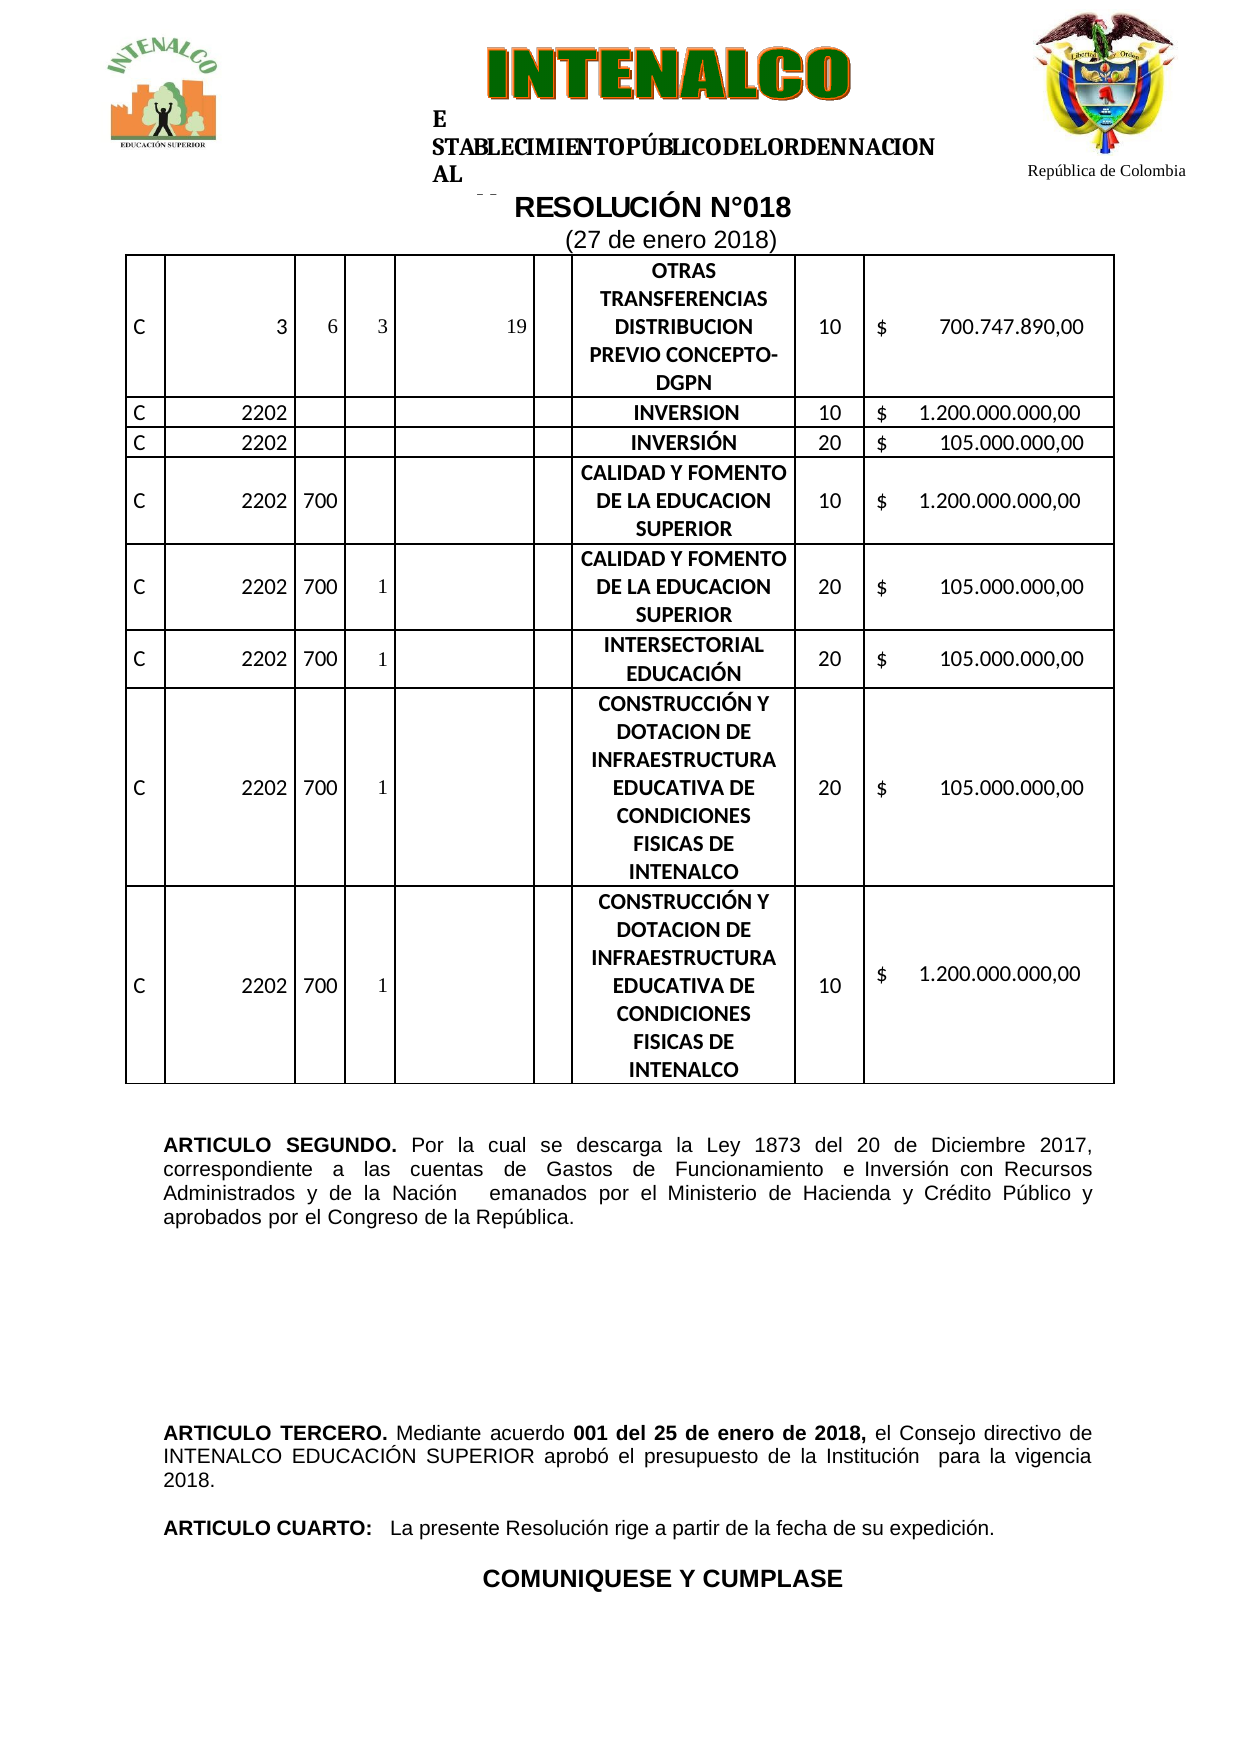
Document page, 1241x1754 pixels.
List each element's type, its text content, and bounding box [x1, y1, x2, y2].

table_cell [535, 631, 571, 687]
table_cell 700 [296, 887, 344, 1083]
picture [90, 29, 234, 150]
table_cell 2202 [166, 631, 294, 687]
table_cell 10 [796, 398, 863, 426]
table_cell [396, 458, 533, 542]
table_cell INTERSECTORIAL EDUCACIÓN [573, 631, 794, 687]
table_cell 20 [796, 689, 863, 885]
table_cell 19 [396, 256, 533, 396]
table_cell 2202 [166, 887, 294, 1083]
table_cell 700 [296, 545, 344, 628]
table_cell 700 [296, 458, 344, 542]
table_cell [535, 256, 571, 396]
table_cell 2202 [166, 545, 294, 628]
picture [484, 44, 853, 103]
table_cell 700 [296, 689, 344, 885]
table_cell CALIDAD Y FOMENTO DE LA EDUCACION SUPERIOR [573, 545, 794, 628]
table_cell OTRAS TRANSFERENCIAS DISTRIBUCION PREVIO CONCEPTO-DGPN [573, 256, 794, 396]
table_cell C [127, 631, 164, 687]
table_cell [296, 398, 344, 426]
table_cell [535, 545, 571, 628]
table_cell 3 [346, 256, 394, 396]
table_cell [396, 545, 533, 628]
table_cell $ 105.000.000,00 [865, 428, 1113, 456]
table_cell [396, 689, 533, 885]
table_cell C [127, 887, 164, 1083]
table_cell INVERSIÓN [573, 428, 794, 456]
table_cell INVERSION [573, 398, 794, 426]
table_cell C [127, 689, 164, 885]
table_cell $ 105.000.000,00 [865, 631, 1113, 687]
table_cell [396, 631, 533, 687]
table_cell $ 105.000.000,00 [865, 689, 1113, 885]
table_cell CALIDAD Y FOMENTO DE LA EDUCACION SUPERIOR [573, 458, 794, 542]
table_cell 700 [296, 631, 344, 687]
table_cell 10 [796, 887, 863, 1083]
table_cell 2202 [166, 398, 294, 426]
table_cell 1 [346, 631, 394, 687]
table_cell C [127, 428, 164, 456]
table_cell CONSTRUCCIÓN Y DOTACION DE INFRAESTRUCTURA EDUCATIVA DE CONDICIONES FISICAS DE INTENALCO [573, 887, 794, 1083]
table_cell [396, 398, 533, 426]
table_cell 3 [166, 256, 294, 396]
table_cell 20 [796, 631, 863, 687]
text ARTICULO TERCERO. Mediante acuerdo 001 del 25 de enero de 2018, el Consejo directivo de INTENALCO EDUCACIÓN SUPERIOR aprobó el presupuesto de la Institución para la vigencia 2018. [163, 1420, 1092, 1492]
text ARTICULO SEGUNDO. Por la cual se descarga la Ley 1873 del 20 de Diciembre 2017, correspondiente a las cuentas de Gastos de Funcionamiento e Inversión con Recursos Administrados y de la Nación emanados por el Ministerio de Hacienda y Crédito Público y aprobados por el Congreso de la República. [163, 1133, 1092, 1229]
table_cell $ 1.200.000.000,00 [865, 458, 1113, 542]
table_cell [535, 887, 571, 1083]
table_cell 6 [296, 256, 344, 396]
table_cell 2202 [166, 428, 294, 456]
table_cell CONSTRUCCIÓN Y DOTACION DE INFRAESTRUCTURA EDUCATIVA DE CONDICIONES FISICAS DE INTENALCO [573, 689, 794, 885]
table_cell 1 [346, 689, 394, 885]
text COMUNIQUESE Y CUMPLASE [313, 1564, 915, 1593]
table_cell [396, 428, 533, 456]
text ARTICULO CUARTO: La presente Resolución rige a partir de la fecha de su expedición. [163, 1516, 1092, 1540]
table_cell $ 1.200.000.000,00 [865, 398, 1113, 426]
table_cell [346, 398, 394, 426]
table_cell C [127, 398, 164, 426]
table_cell $ 105.000.000,00 [865, 545, 1113, 628]
table_cell C [127, 458, 164, 542]
table_cell [346, 458, 394, 542]
table_cell 2202 [166, 689, 294, 885]
table_cell [535, 428, 571, 456]
table_cell [535, 458, 571, 542]
table_cell [346, 428, 394, 456]
table_cell 10 [796, 458, 863, 542]
picture [1032, 9, 1179, 156]
table_cell [535, 398, 571, 426]
table_cell 20 [796, 428, 863, 456]
table_cell 2202 [166, 458, 294, 542]
table_cell [396, 887, 533, 1083]
table_cell 10 [796, 256, 863, 396]
table_cell $ 700.747.890,00 [865, 256, 1113, 396]
table_cell [296, 428, 344, 456]
table_cell 1 [346, 545, 394, 628]
table_cell 20 [796, 545, 863, 628]
table_cell 1 [346, 887, 394, 1083]
table_cell $ 1.200.000.000,00 [865, 887, 1113, 1083]
table_cell C [127, 545, 164, 628]
table_cell C [127, 256, 164, 396]
table_cell [535, 689, 571, 885]
